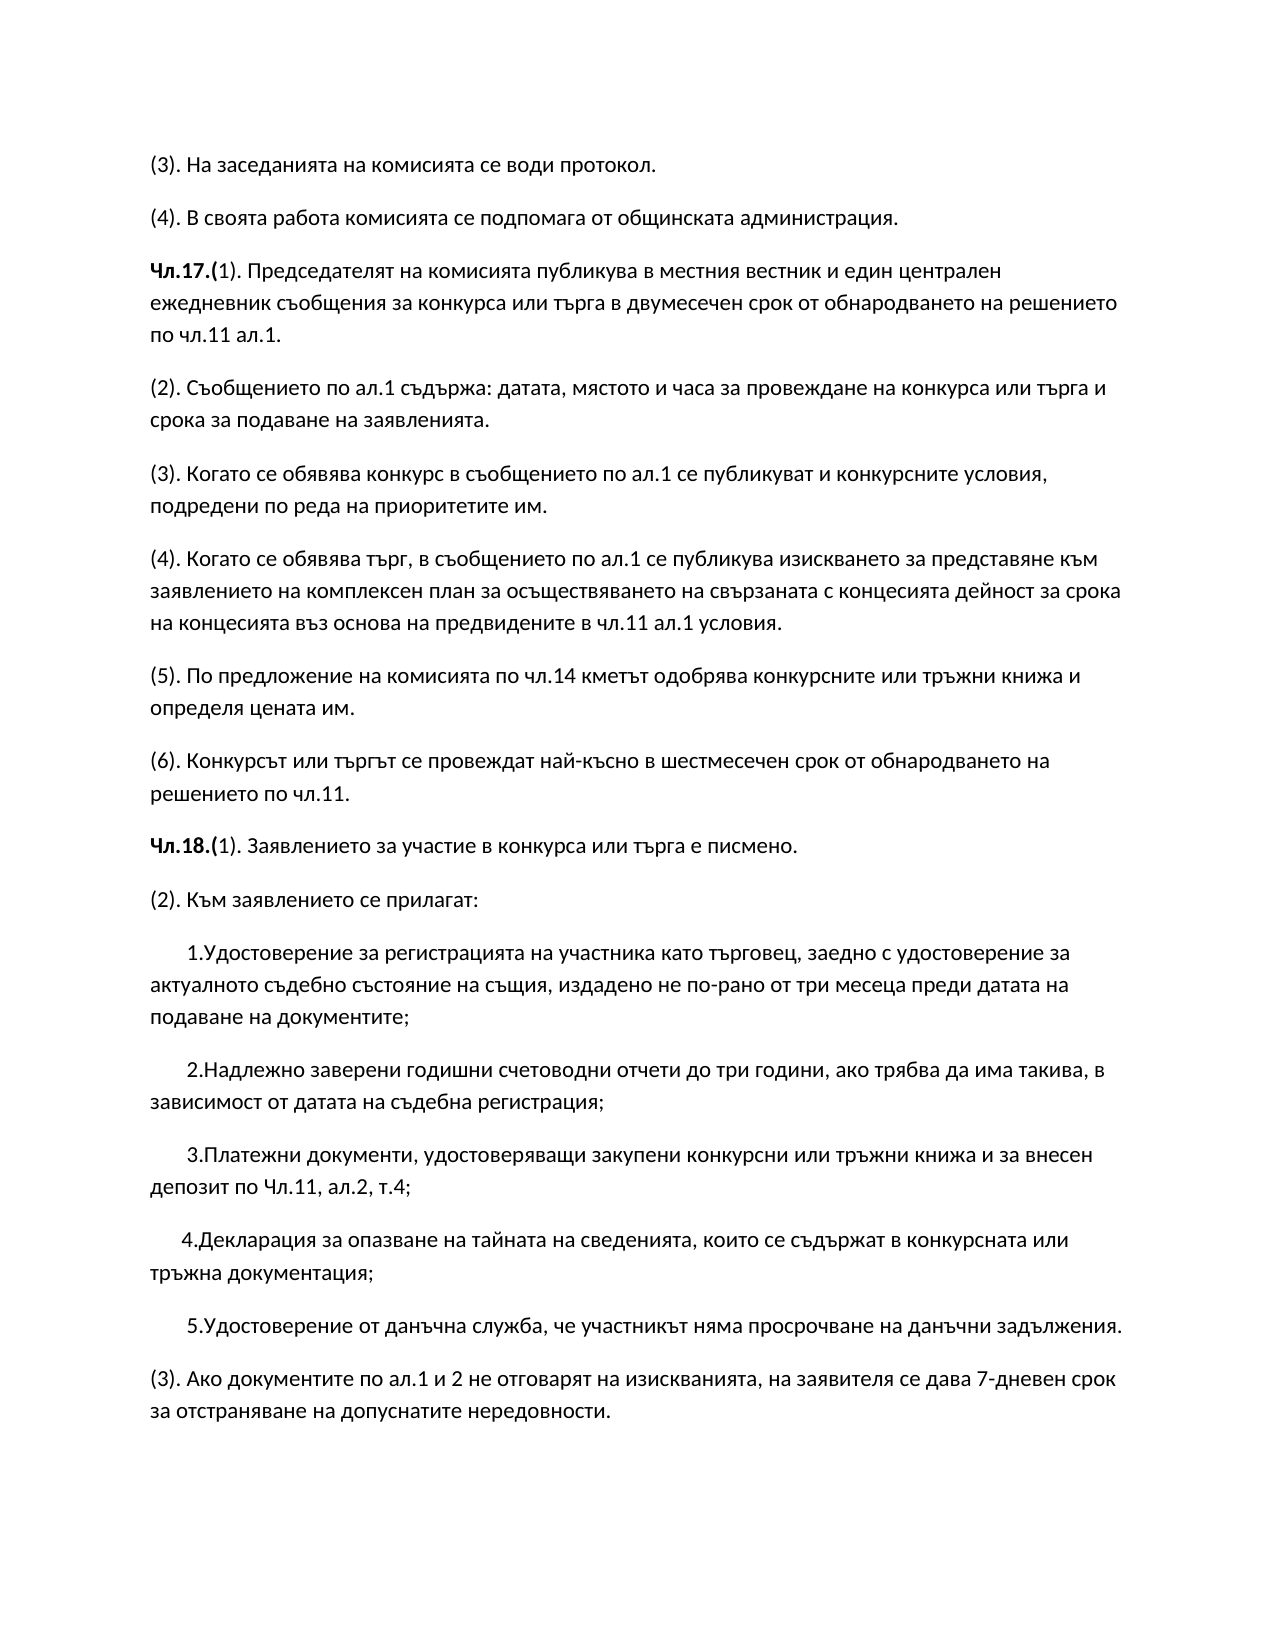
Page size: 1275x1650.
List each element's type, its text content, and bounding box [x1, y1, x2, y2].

text (3). На заседанията на комисията се води протокол. [150, 150, 1125, 178]
text 4.Декларация за опазване на тайната на сведенията, които се съдържат в конкурсната или тръжна документация; [150, 1226, 1125, 1286]
text (2). Съобщението по ал.1 съдържа: датата, мястото и часа за провеждане на конкурса или търга и срока за подаване на заявленията. [150, 373, 1125, 434]
text (6). Конкурсът или търгът се провеждат най-късно в шестмесечен срок от обнародването на решението по чл.11. [150, 746, 1125, 807]
text (3). Ако документите по ал.1 и 2 не отговарят на изискванията, на заявителя се дава 7-дневен срок за отстраняване на допуснатите нередовности. [150, 1364, 1125, 1424]
text Чл.18.(1). Заявлението за участие в конкурса или търга е писмено. [150, 832, 1125, 860]
text (4). Когато се обявява търг, в съобщението по ал.1 се публикува изискването за представяне към заявлението на комплексен план за осъществяването на свързаната с концесията дейност за срока на концесията въз основа на предвидените в чл.11 ал.1 условия. [150, 544, 1125, 636]
text (5). По предложение на комисията по чл.14 кметът одобрява конкурсните или тръжни книжа и определя цената им. [150, 661, 1125, 721]
text (2). Към заявлението се прилагат: [150, 885, 1125, 913]
text 5.Удостоверение от данъчна служба, че участникът няма просрочване на данъчни задължения. [150, 1311, 1125, 1339]
text Чл.17.(1). Председателят на комисията публикува в местния вестник и един централен ежедневник съобщения за конкурса или търга в двумесечен срок от обнародването на решението по чл.11 ал.1. [150, 256, 1125, 348]
text (4). В своята работа комисията се подпомага от общинската администрация. [150, 203, 1125, 231]
text 1.Удостоверение за регистрацията на участника като търговец, заедно с удостоверение за актуалното съдебно състояние на същия, издадено не по-рано от три месеца преди датата на подаване на документите; [150, 938, 1125, 1030]
text (3). Когато се обявява конкурс в съобщението по ал.1 се публикуват и конкурсните условия, подредени по реда на приоритетите им. [150, 459, 1125, 519]
text 2.Надлежно заверени годишни счетоводни отчети до три години, ако трябва да има такива, в зависимост от датата на съдебна регистрация; [150, 1055, 1125, 1115]
text 3.Платежни документи, удостоверяващи закупени конкурсни или тръжни книжа и за внесен депозит по Чл.11, ал.2, т.4; [150, 1140, 1125, 1201]
